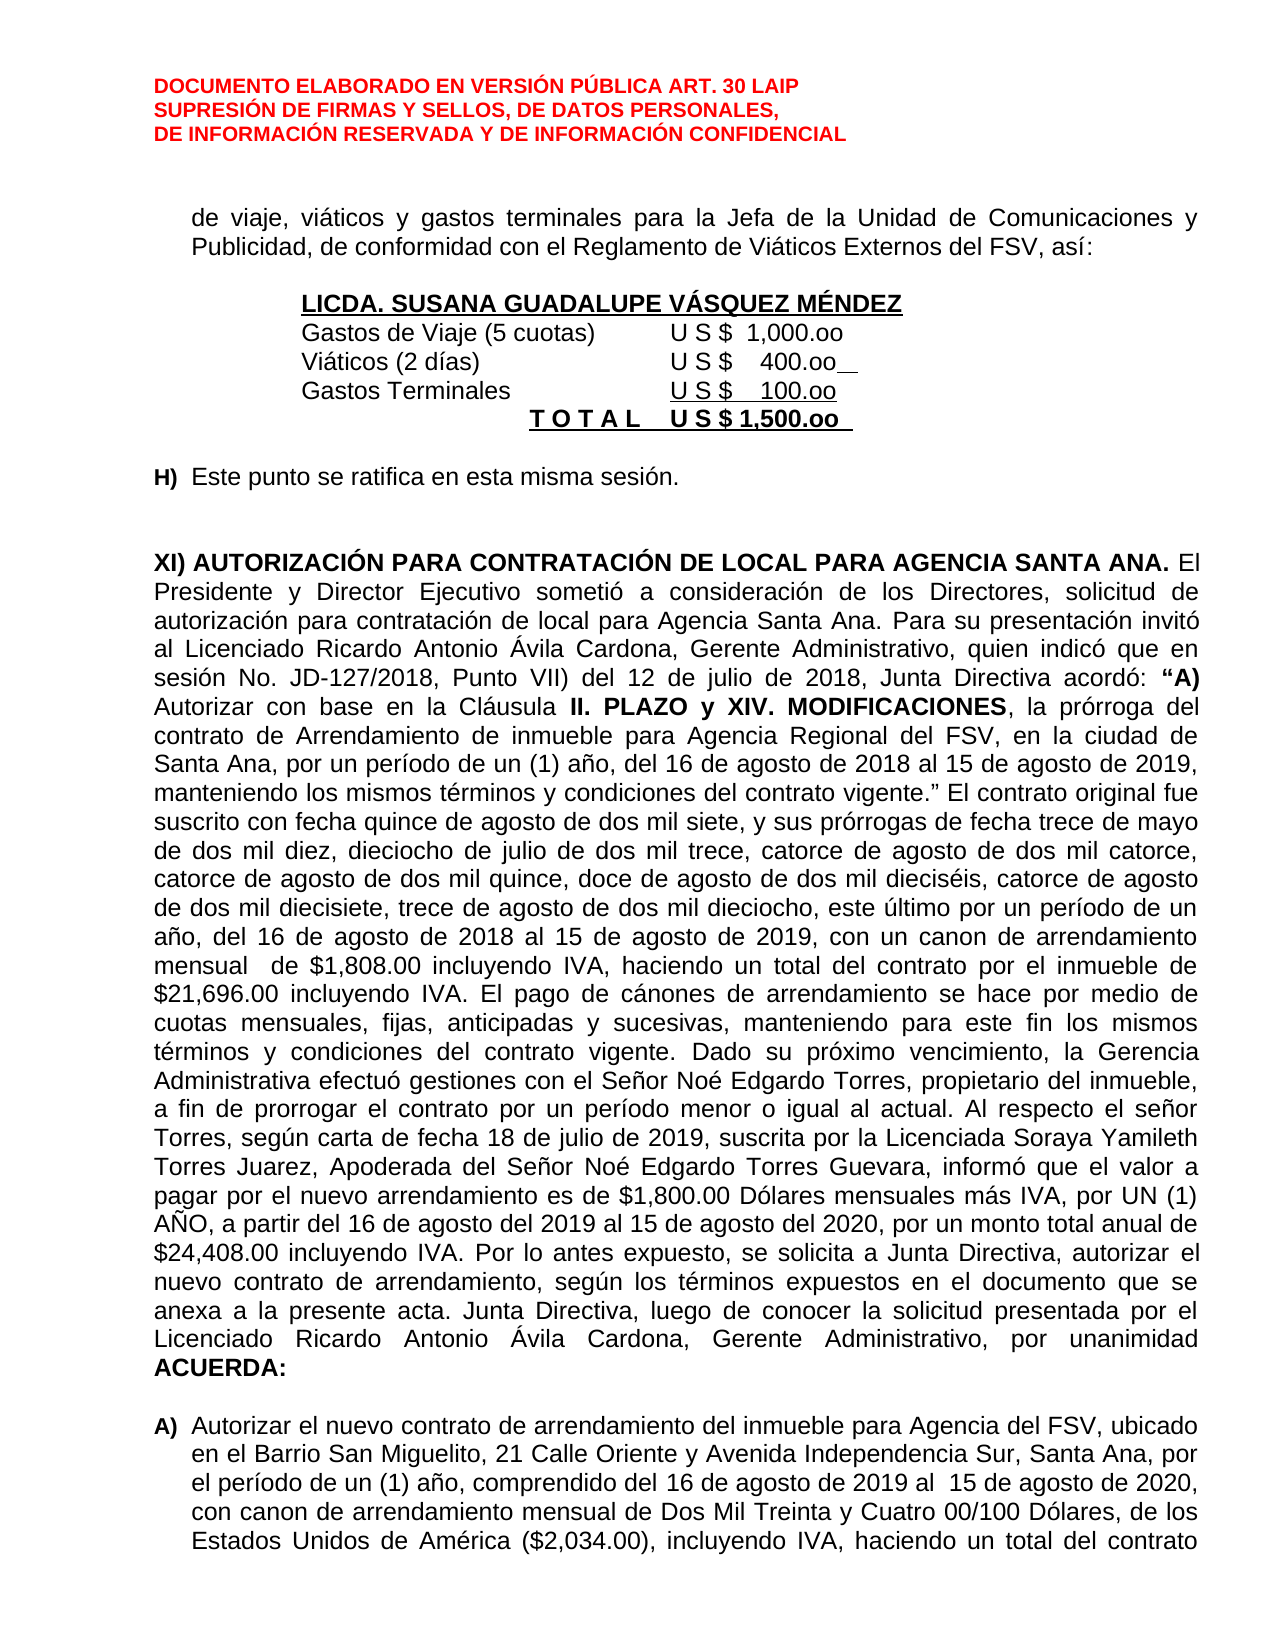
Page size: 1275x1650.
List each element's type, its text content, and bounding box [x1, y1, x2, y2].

list Este punto se ratifica en esta misma sesión. [153, 462, 1200, 491]
text T O T A L U S $ 1,500.oo [301, 404, 1200, 433]
text Viáticos (2 días) U S $ 400.oo [301, 347, 1200, 376]
text LICDA. SUSANA GUADALUPE VÁSQUEZ MÉNDEZ [301, 289, 1200, 318]
text Gastos Terminales U S $ 100.oo [301, 376, 1200, 404]
text Gastos de Viaje (5 cuotas) U S $ 1,000.oo [301, 318, 1200, 347]
text XI) AUTORIZACIÓN PARA CONTRATACIÓN DE LOCAL PARA AGENCIA SANTA ANA. El Presidente y Director Ejecutivo sometió a consideración de los Directores, solicitud de autorización para contratación de local para Agencia Santa Ana. Para su presentación invitó al Licenciado Ricardo Antonio Ávila Cardona, Gerente Administrativo, quien indicó que en sesión No. JD-127/2018, Punto VII) del 12 de julio de 2018, Junta Directiva acordó: “A) Autorizar con base en la Cláusula II. PLAZO y XIV. MODIFICACIONES, la prórroga del contrato de Arrendamiento de inmueble para Agencia Regional del FSV, en la ciudad de Santa Ana, por un período de un (1) año, del 16 de agosto de 2018 al 15 de agosto de 2019, manteniendo los mismos términos y condiciones del contrato vigente.” El contrato original fue suscrito con fecha quince de agosto de dos mil siete, y sus prórrogas de fecha trece de mayo de dos mil diez, dieciocho de julio de dos mil trece, catorce de agosto de dos mil catorce, catorce de agosto de dos mil quince, doce de agosto de dos mil dieciséis, catorce de agosto de dos mil diecisiete, trece de agosto de dos mil dieciocho, este último por un período de un año, del 16 de agosto de 2018 al 15 de agosto de 2019, con un canon de arrendamiento mensual de $1,808.00 incluyendo IVA, haciendo un total del contrato por el inmueble de $21,696.00 incluyendo IVA. El pago de cánones de arrendamiento se hace por medio de cuotas mensuales, fijas, anticipadas y sucesivas, manteniendo para este fin los mismos términos y condiciones del contrato vigente. Dado su próximo vencimiento, la Gerencia Administrativa efectuó gestiones con el Señor Noé Edgardo Torres, propietario del inmueble, a fin de prorrogar el contrato por un período menor o igual al actual. Al respecto el señor Torres, según carta de fecha 18 de julio de 2019, suscrita por la Licenciada Soraya Yamileth Torres Juarez, Apoderada del Señor Noé Edgardo Torres Guevara, informó que el valor a pagar por el nuevo arrendamiento es de $1,800.00 Dólares mensuales más IVA, por UN (1) AÑO, a partir del 16 de agosto del 2019 al 15 de agosto del 2020, por un monto total anual de $24,408.00 incluyendo IVA. Por lo antes expuesto, se solicita a Junta Directiva, autorizar el nuevo contrato de arrendamiento, según los términos expuestos en el documento que se anexa a la presente acta. Junta Directiva, luego de conocer la solicitud presentada por el Licenciado Ricardo Antonio Ávila Cardona, Gerente Administrativo, por unanimidad ACUERDA: [153, 548, 1200, 1382]
